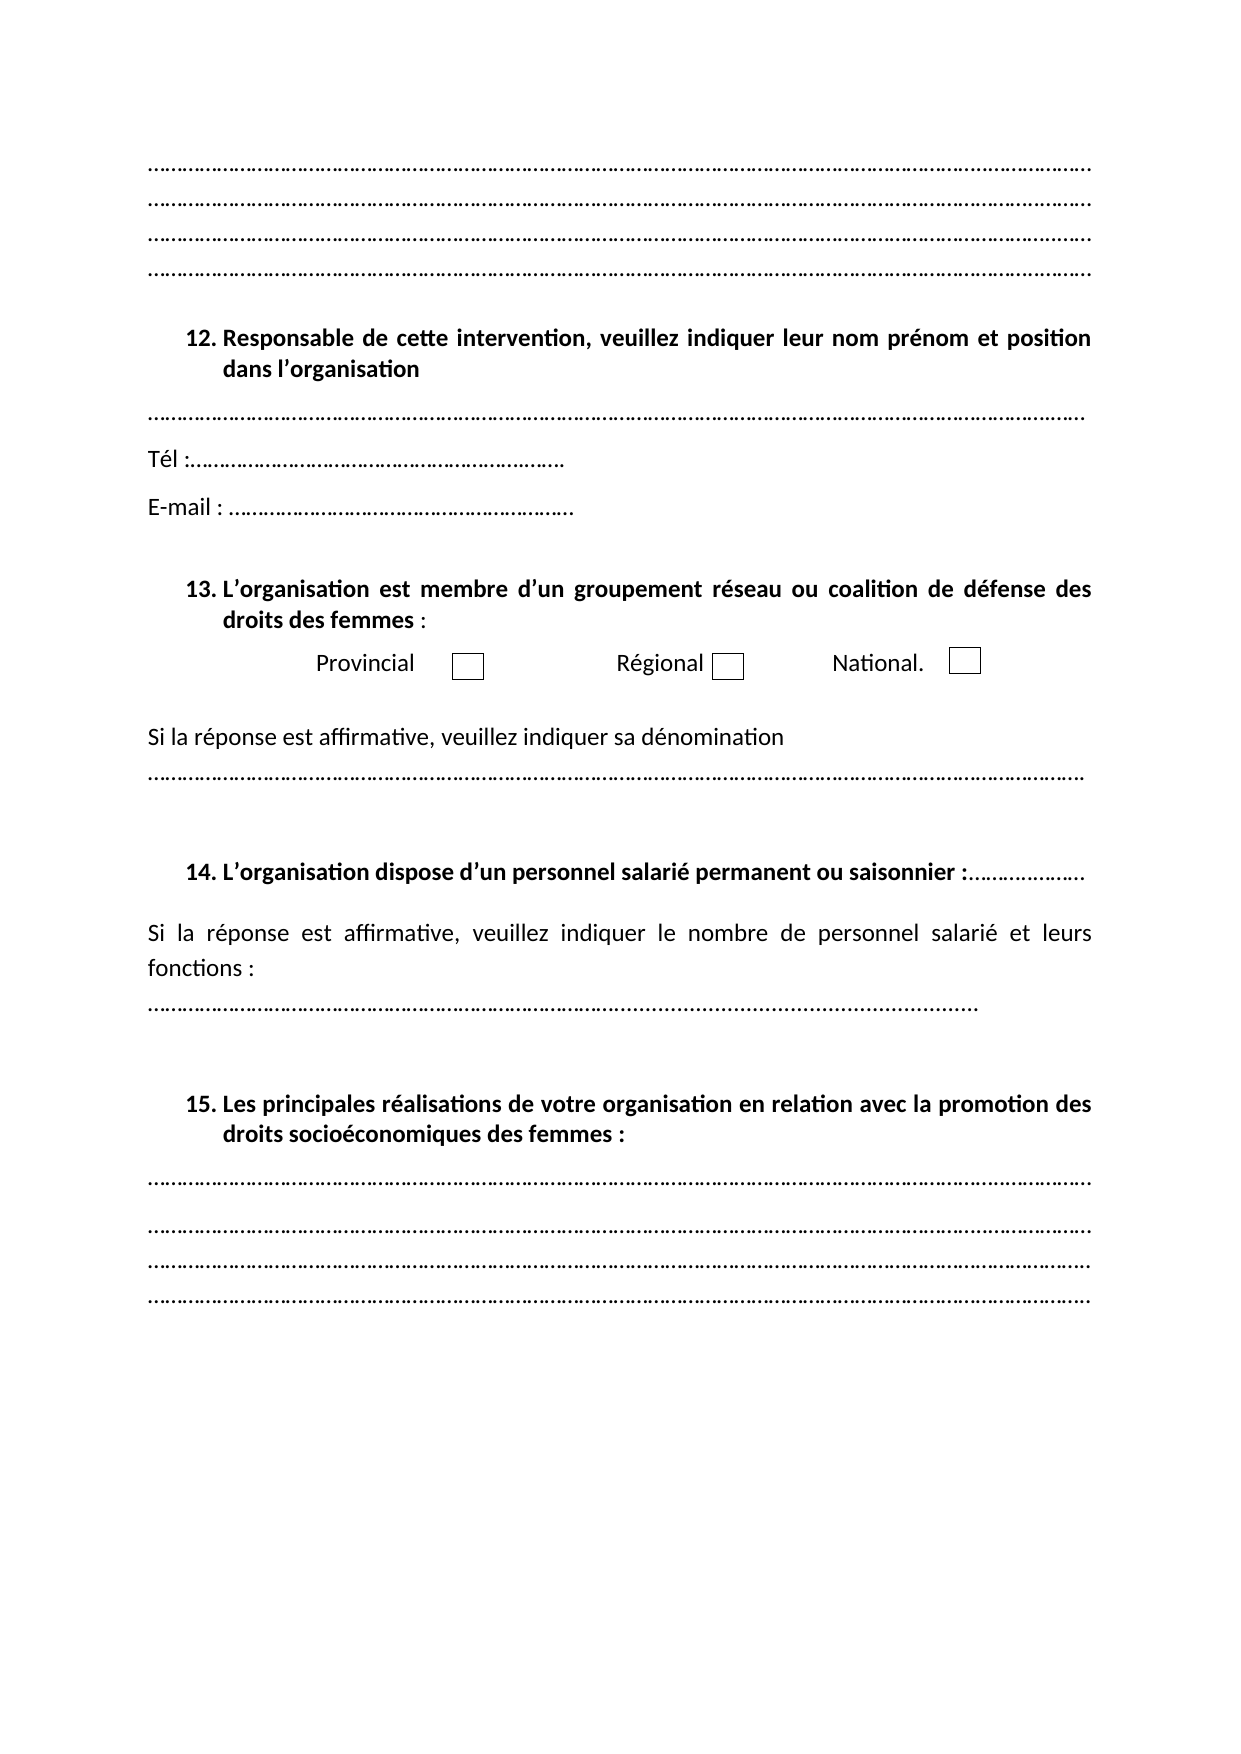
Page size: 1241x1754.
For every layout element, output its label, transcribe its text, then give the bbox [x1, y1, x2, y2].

text ……………………………………………………………………………………………………………………………………………….. [148, 1279, 1093, 1309]
list Les principales réalisations de votre organisation en relation avec la promotion des droits socioéconomiques des femmes : [185, 1088, 1093, 1149]
text ………………………………………………………………………………………………………………………………..……………… [148, 1209, 1093, 1239]
text Si la réponse est affirmative, veuillez indiquer sa dénomination [148, 721, 1093, 751]
text Si la réponse est affirmative, veuillez indiquer le nombre de personnel salarié et leurs fonctions : ……………………………………………………………………….......................................................... [148, 917, 1093, 1018]
text Provincial Régional National. [148, 647, 1093, 678]
list L’organisation est membre d’un groupement réseau ou coalition de défense des droits des femmes : [185, 574, 1093, 635]
text ………………………………………………………………………………………………………………………………………………. [148, 756, 1093, 786]
text ………………………………………………………………………………………………………………………………………..……… [148, 253, 1093, 283]
text ……………………………………………………………………………………………………………………………………………….. [148, 1244, 1093, 1274]
text …………………………………………………………………………………………………………………………………..…………… [148, 1161, 1093, 1192]
list Responsable de cette intervention, veuillez indiquer leur nom prénom et position dans l’organisation [185, 323, 1093, 384]
text ………………………………………………………………………………………………………………………………………….…… [148, 396, 1093, 427]
text ………………………………………………………………………………………………………………………………………..……… [148, 183, 1093, 213]
text Tél :………………………………………………….……. [148, 444, 1093, 474]
list L’organisation dispose d’un personnel salarié permanent ou saisonnier :………..……… [185, 856, 1093, 887]
text E-mail : …………………………………………………… [148, 491, 1093, 522]
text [148, 148, 1093, 178]
text …………………………………………………………………………………………………………………………………………..…… [148, 218, 1093, 248]
